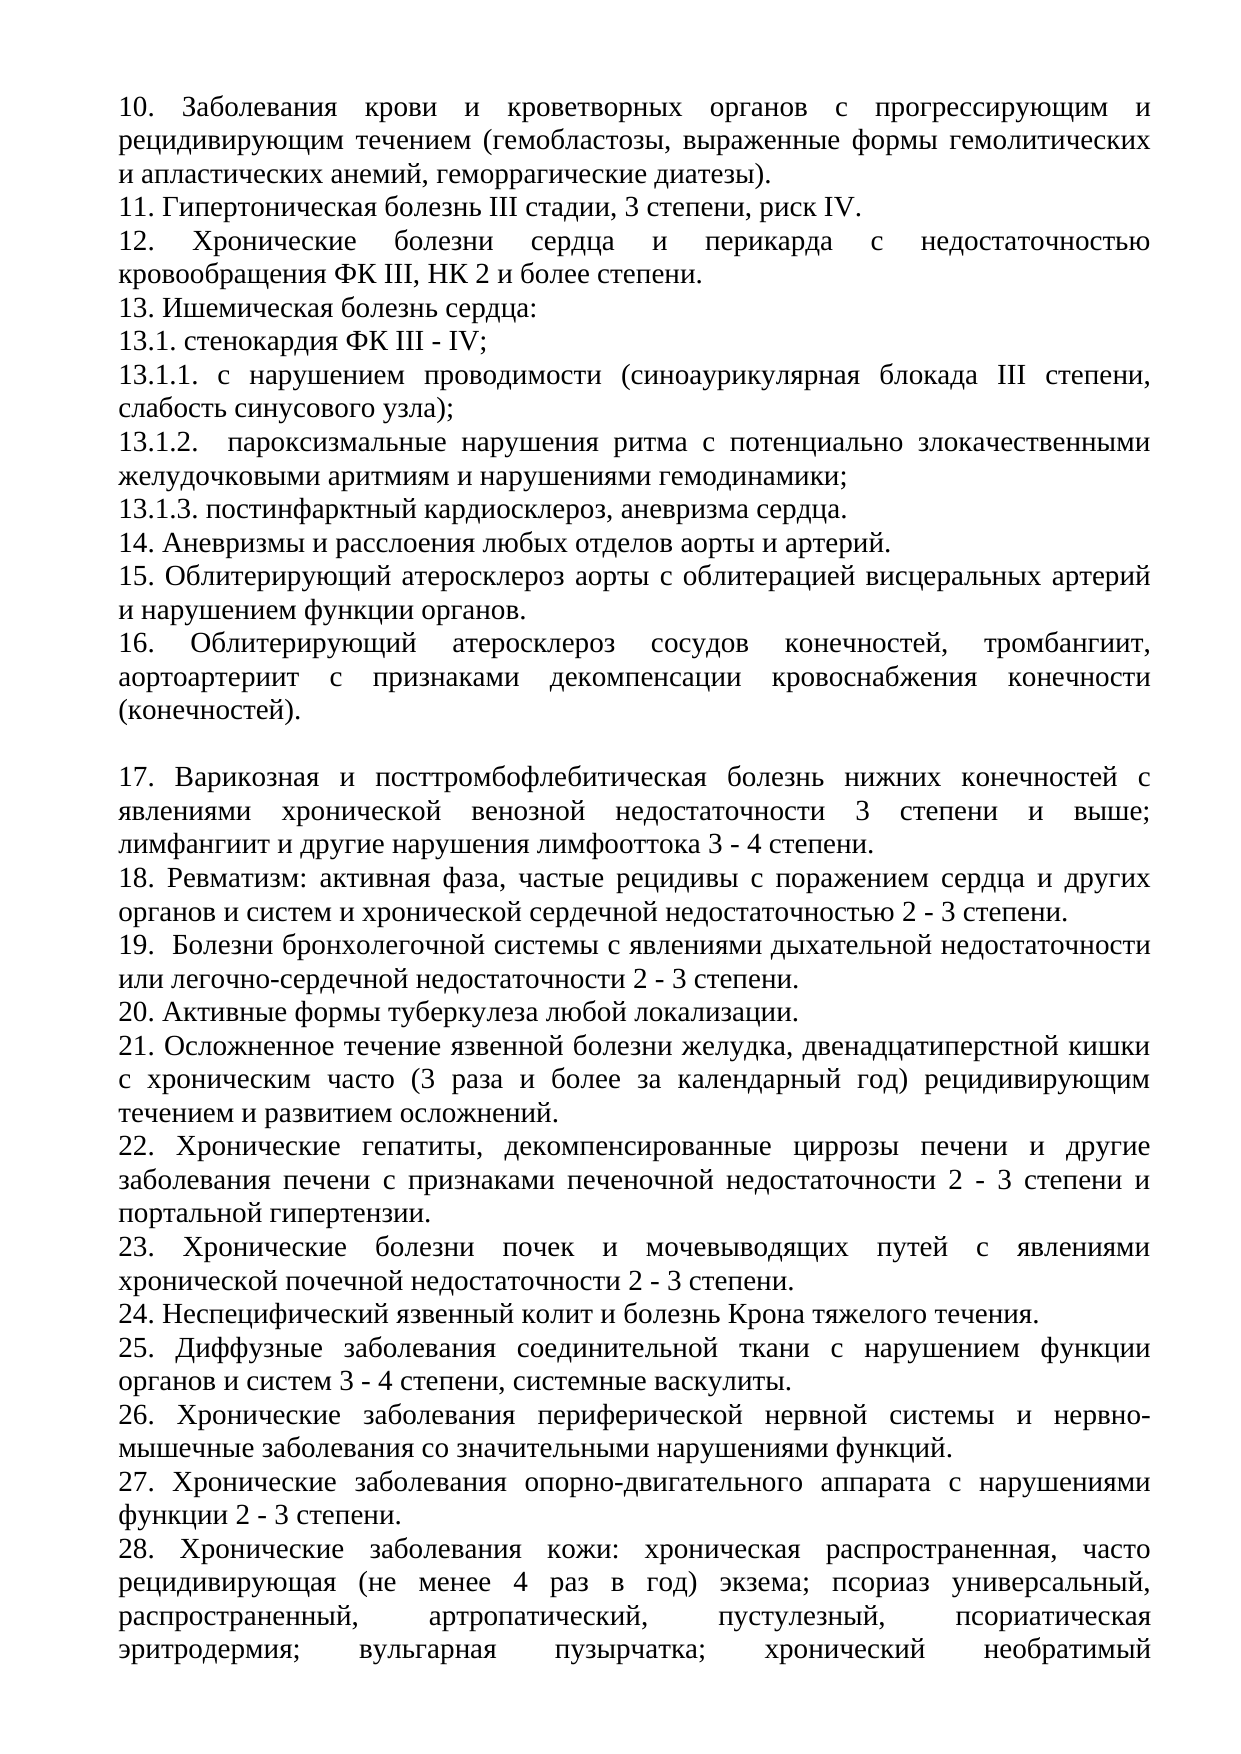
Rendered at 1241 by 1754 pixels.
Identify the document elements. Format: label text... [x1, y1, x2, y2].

text 16. Облитерирующий атеросклероз сосудов конечностей, тромбангиит, аортоартериит с признаками декомпенсации кровоснабжения конечности (конечностей). [118, 625, 1152, 726]
text 10. Заболевания крови и кроветворных органов с прогрессирующим и рецидивирующим течением (гемобластозы, выраженные формы гемолитических и апластических анемий, геморрагические диатезы). [118, 89, 1152, 189]
text 22. Хронические гепатиты, декомпенсированные циррозы печени и другие заболевания печени с признаками печеночной недостаточности 2 - 3 степени и портальной гипертензии. [118, 1128, 1152, 1229]
text 14. Аневризмы и расслоения любых отделов аорты и артерий. [118, 525, 1152, 558]
text 20. Активные формы туберкулеза любой локализации. [118, 994, 1152, 1028]
text 26. Хронические заболевания периферической нервной системы и нервно- мышечные заболевания со значительными нарушениями функций. [118, 1397, 1152, 1464]
text 27. Хронические заболевания опорно-двигательного аппарата с нарушениями функции 2 - 3 степени. [118, 1464, 1152, 1531]
text 17. Варикозная и посттромбофлебитическая болезнь нижних конечностей с явлениями хронической венозной недостаточности 3 степени и выше; лимфангиит и другие нарушения лимфооттока 3 - 4 степени. [118, 759, 1152, 860]
text 13.1.3. постинфарктный кардиосклероз, аневризма сердца. [118, 491, 1152, 525]
text 24. Неспецифический язвенный колит и болезнь Крона тяжелого течения. [118, 1296, 1152, 1330]
text 12. Хронические болезни сердца и перикарда с недостаточностью кровообращения ФК III, НК 2 и более степени. [118, 223, 1152, 290]
text 11. Гипертоническая болезнь III стадии, 3 степени, риск IV. [118, 189, 1152, 223]
text 23. Хронические болезни почек и мочевыводящих путей с явлениями хронической почечной недостаточности 2 - 3 степени. [118, 1229, 1152, 1296]
text 18. Ревматизм: активная фаза, частые рецидивы с поражением сердца и других органов и систем и хронической сердечной недостаточностью 2 - 3 степени. [118, 860, 1152, 927]
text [118, 1531, 1152, 1665]
text 13.1. стенокардия ФК III - IV; [118, 323, 1152, 357]
text 19. Болезни бронхолегочной системы с явлениями дыхательной недостаточности или легочно-сердечной недостаточности 2 - 3 степени. [118, 927, 1152, 994]
text 25. Диффузные заболевания соединительной ткани с нарушением функции органов и систем 3 - 4 степени, системные васкулиты. [118, 1330, 1152, 1397]
text 13.1.2. пароксизмальные нарушения ритма с потенциально злокачественными желудочковыми аритмиям и нарушениями гемодинамики; [118, 424, 1152, 491]
text 15. Облитерирующий атеросклероз аорты с облитерацией висцеральных артерий и нарушением функции органов. [118, 558, 1152, 625]
text 13.1.1. с нарушением проводимости (синоаурикулярная блокада III степени, слабость синусового узла); [118, 357, 1152, 424]
text 13. Ишемическая болезнь сердца: [118, 290, 1152, 323]
text 21. Осложненное течение язвенной болезни желудка, двенадцатиперстной кишки с хроническим часто (3 раза и более за календарный год) рецидивирующим течением и развитием осложнений. [118, 1028, 1152, 1128]
